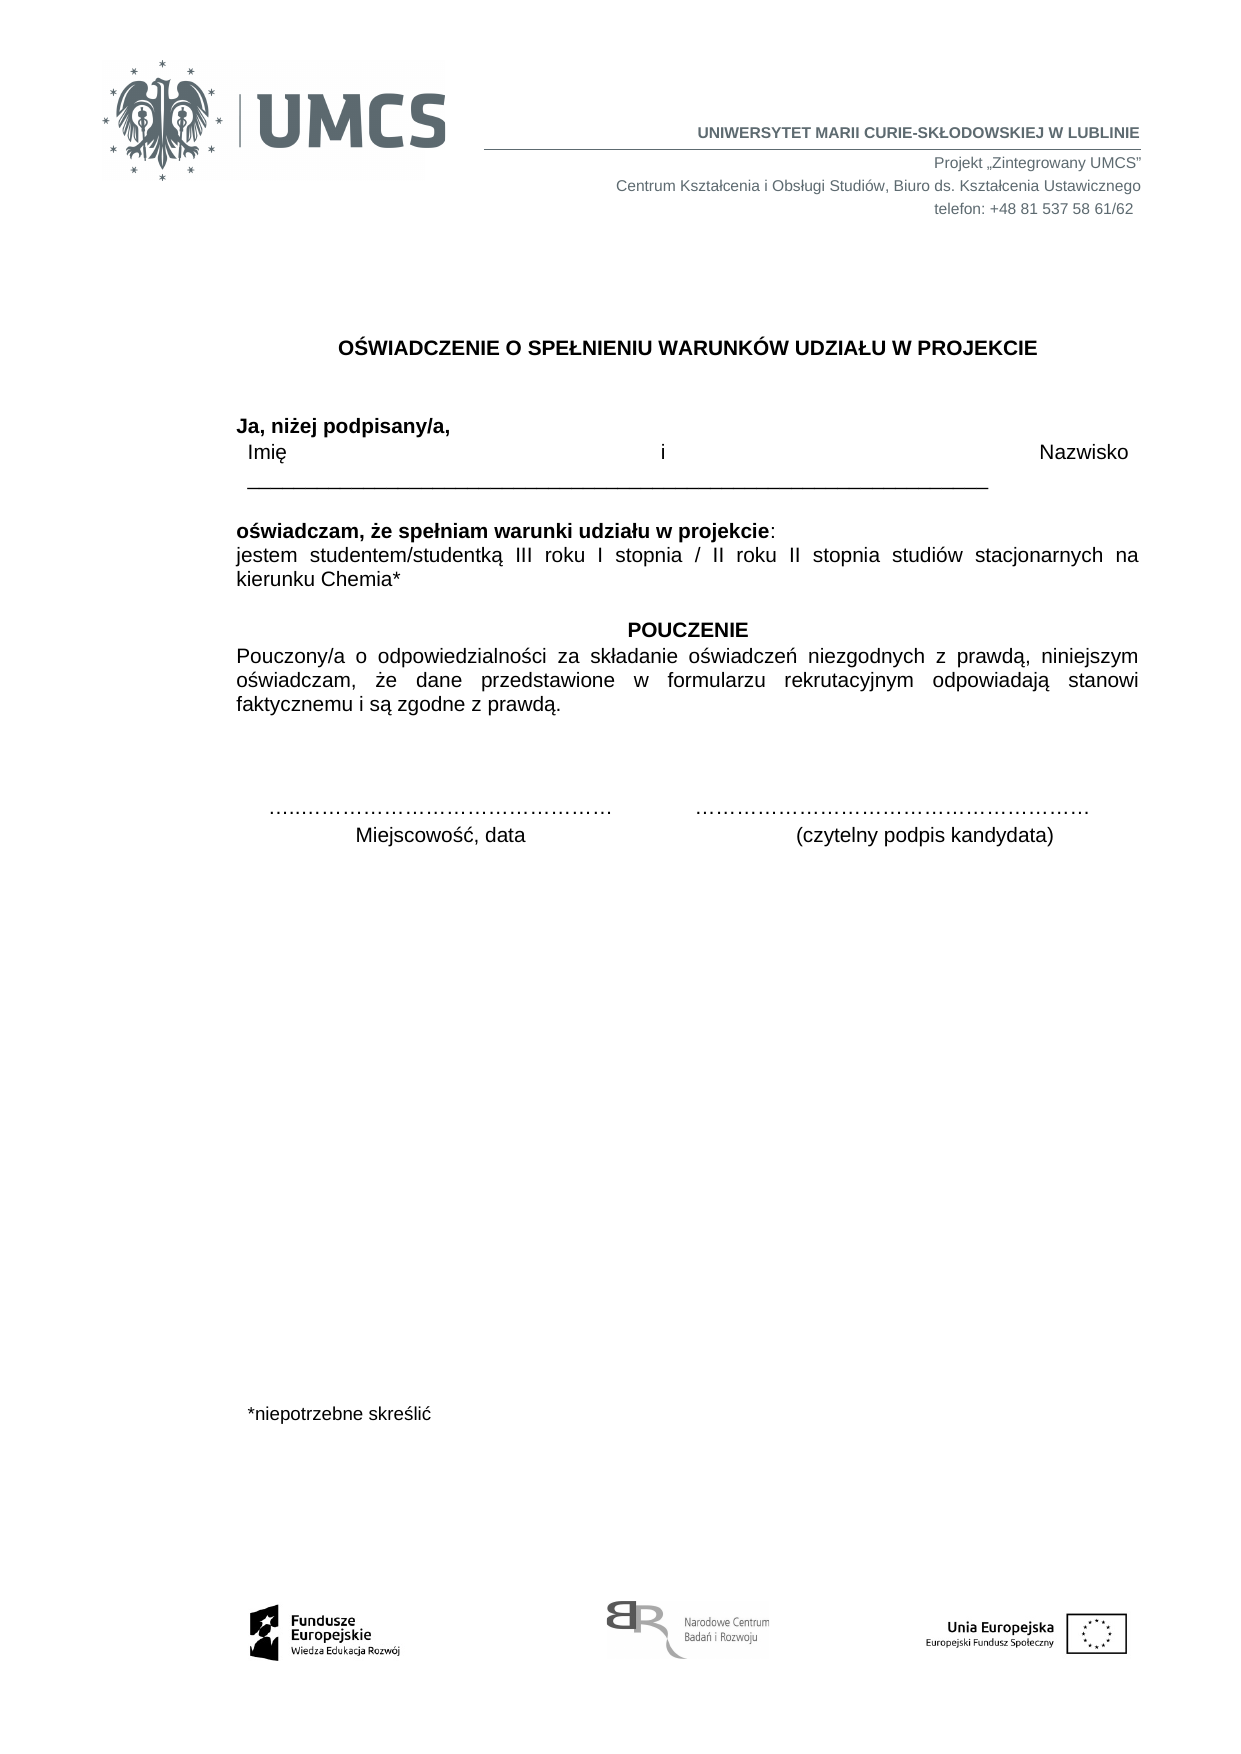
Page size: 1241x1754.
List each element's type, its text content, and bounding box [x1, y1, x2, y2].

text Ja, niżej podpisany/a, [236, 413, 1140, 437]
table_header ………………………………………………… [645, 795, 1140, 823]
text OŚWIADCZENIE O SPEŁNIENIU WARUNKÓW UDZIAŁU W PROJEKCIE [236, 207, 1140, 360]
table_header Imię i Nazwisko ________________________________________________________________ [236, 440, 1140, 493]
table_header …..……………………………………… [236, 795, 644, 823]
table_cell Miejscowość, data [236, 823, 644, 875]
text oświadczam, że spełniam warunki udziału w projekcie: [236, 519, 1140, 543]
text Pouczony/a o odpowiedzialności za składanie oświadczeń niezgodnych z prawdą, niniejszym oświadczam, że dane przedstawione w formularzu rekrutacyjnym odpowiadają stanowi faktycznemu i są zgodne z prawdą. [236, 644, 1140, 716]
text jestem studentem/studentką III roku I stopnia / II roku II stopnia studiów stacjonarnych na kierunku Chemia* [236, 543, 1140, 591]
picture [102, 60, 446, 181]
table_cell *niepotrzebne skreślić [236, 875, 1140, 1479]
text POUCZENIE [236, 617, 1140, 641]
picture [236, 1590, 413, 1675]
table_cell (czytelny podpis kandydata) [645, 823, 1140, 875]
picture [913, 1600, 1140, 1667]
